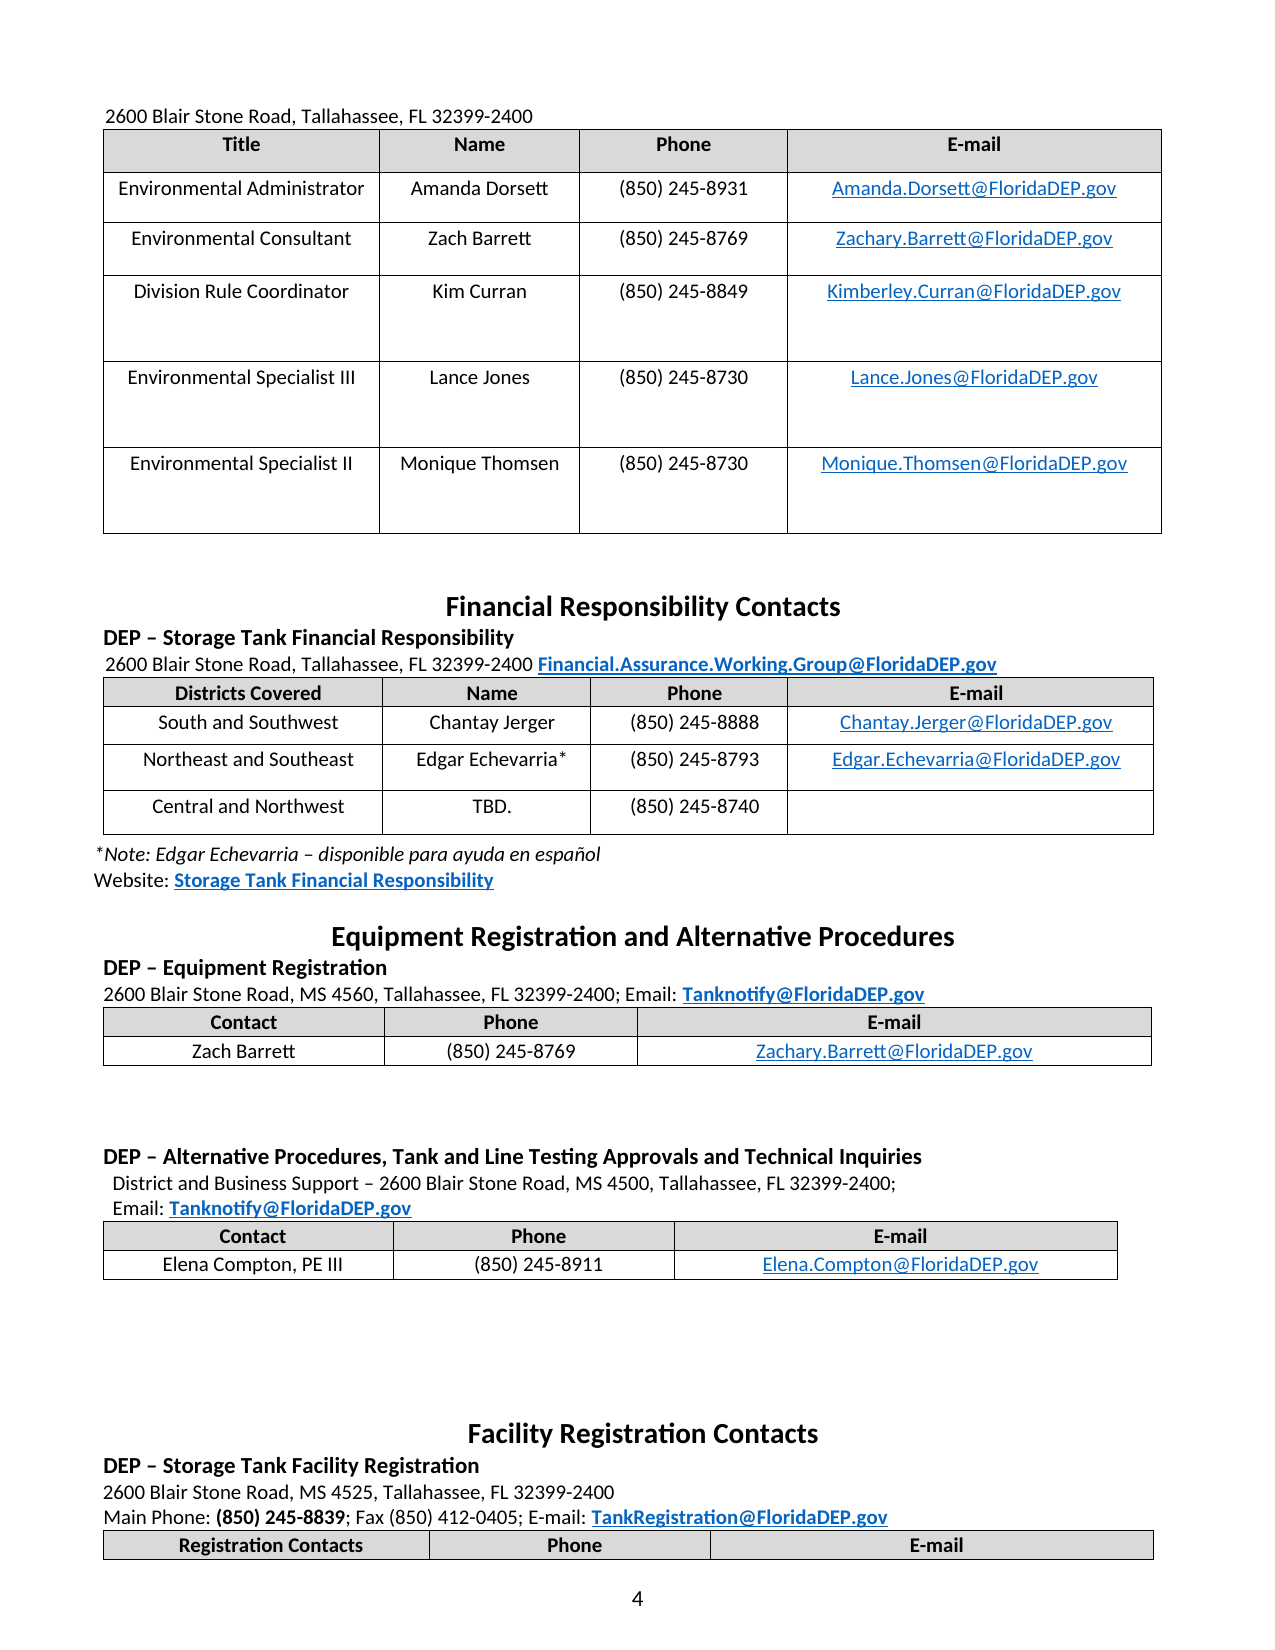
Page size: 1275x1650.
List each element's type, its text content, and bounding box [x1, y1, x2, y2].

table_header E-mail [788, 130, 1161, 172]
table_cell (850) 245-8888 [591, 707, 787, 743]
text DEP – Equipment Registration [103, 953, 1181, 981]
table_cell (850) 245-8740 [591, 791, 787, 834]
table_cell Central and Northwest [104, 791, 382, 834]
table_cell Environmental Consultant [104, 223, 379, 275]
subtitle Facility Registration Contacts [105, 1415, 1181, 1451]
table_cell (850) 245-8931 [580, 173, 787, 222]
table_cell Lance Jones [380, 362, 579, 447]
table_header Name [383, 678, 590, 706]
table_cell Environmental Specialist III [104, 362, 379, 447]
text 2600 Blair Stone Road, Tallahassee, FL 32399-2400 Financial.Assurance.Working.Group@FloridaDEP.gov [105, 652, 1181, 677]
text DEP – Alternative Procedures, Tank and Line Testing Approvals and Technical Inquiries [103, 1142, 1181, 1170]
table_header Name [380, 130, 579, 172]
table_cell Zach Barrett [380, 223, 579, 275]
table_cell TBD. [383, 791, 590, 834]
table_cell Kimberley.Curran@FloridaDEP.gov [788, 276, 1161, 361]
table_cell Chantay.Jerger@FloridaDEP.gov [788, 707, 1153, 743]
table_header Contact [104, 1008, 384, 1036]
text *Note: Edgar Echevarria – disponible para ayuda en español [94, 841, 1181, 867]
table_cell Zach Barrett [104, 1037, 384, 1064]
table_header Phone [430, 1531, 710, 1559]
table_cell Monique.Thomsen@FloridaDEP.gov [788, 448, 1161, 533]
subtitle Financial Responsibility Contacts [105, 588, 1181, 623]
table_header Registration Contacts [104, 1531, 429, 1559]
table_cell Division Rule Coordinator [104, 276, 379, 361]
text 2600 Blair Stone Road, MS 4525, Tallahassee, FL 32399-2400 [103, 1479, 1181, 1504]
table_cell Zachary.Barrett@FloridaDEP.gov [788, 223, 1161, 275]
table_cell Monique Thomsen [380, 448, 579, 533]
table_cell South and Southwest [104, 707, 382, 743]
table_cell Lance.Jones@FloridaDEP.gov [788, 362, 1161, 447]
table_header Phone [385, 1008, 637, 1036]
table_cell Environmental Administrator [104, 173, 379, 222]
table_cell Zachary.Barrett@FloridaDEP.gov [638, 1037, 1151, 1064]
table_header Title [104, 130, 379, 172]
table_cell (850) 245-8793 [591, 745, 787, 790]
text DEP – Storage Tank Facility Registration [103, 1451, 1181, 1479]
table_header Phone [394, 1222, 674, 1250]
table_cell (850) 245-8769 [580, 223, 787, 275]
table_cell (850) 245-8730 [580, 362, 787, 447]
text DEP – Storage Tank Financial Responsibility [103, 623, 1181, 652]
table_cell Northeast and Southeast [104, 745, 382, 790]
table_cell Amanda.Dorsett@FloridaDEP.gov [788, 173, 1161, 222]
table_cell (850) 245-8769 [385, 1037, 637, 1064]
text 2600 Blair Stone Road, MS 4560, Tallahassee, FL 32399-2400; Email: Tanknotify@FloridaDEP.gov [103, 981, 1181, 1007]
table_cell Elena Compton, PE III [104, 1251, 393, 1279]
text Website: Storage Tank Financial Responsibility [94, 867, 1181, 892]
table_cell (850) 245-8849 [580, 276, 787, 361]
table_header E-mail [675, 1222, 1117, 1250]
table_header Phone [580, 130, 787, 172]
table_cell [788, 791, 1153, 834]
text District and Business Support – 2600 Blair Stone Road, MS 4500, Tallahassee, FL 32399-2400; [112, 1170, 1181, 1195]
table_cell (850) 245-8730 [580, 448, 787, 533]
table_cell Kim Curran [380, 276, 579, 361]
table_header E-mail [788, 678, 1153, 706]
table_cell Chantay Jerger [383, 707, 590, 743]
table_cell Edgar Echevarria* [383, 745, 590, 790]
table_cell Environmental Specialist II [104, 448, 379, 533]
table_cell Elena.Compton@FloridaDEP.gov [675, 1251, 1117, 1279]
table_cell (850) 245-8911 [394, 1251, 674, 1279]
table_header Contact [104, 1222, 393, 1250]
table_header Districts Covered [104, 678, 382, 706]
table_header Phone [591, 678, 787, 706]
text Email: Tanknotify@FloridaDEP.gov [112, 1195, 1181, 1221]
subtitle Equipment Registration and Alternative Procedures [105, 918, 1181, 953]
text Main Phone: (850) 245-8839; Fax (850) 412-0405; E-mail: TankRegistration@FloridaDEP.gov [103, 1504, 1181, 1530]
table_header E-mail [711, 1531, 1153, 1559]
subtitle 2600 Blair Stone Road, Tallahassee, FL 32399-2400 [105, 103, 1181, 128]
table_cell Edgar.Echevarria@FloridaDEP.gov [788, 745, 1153, 790]
table_cell Amanda Dorsett [380, 173, 579, 222]
table_header E-mail [638, 1008, 1151, 1036]
